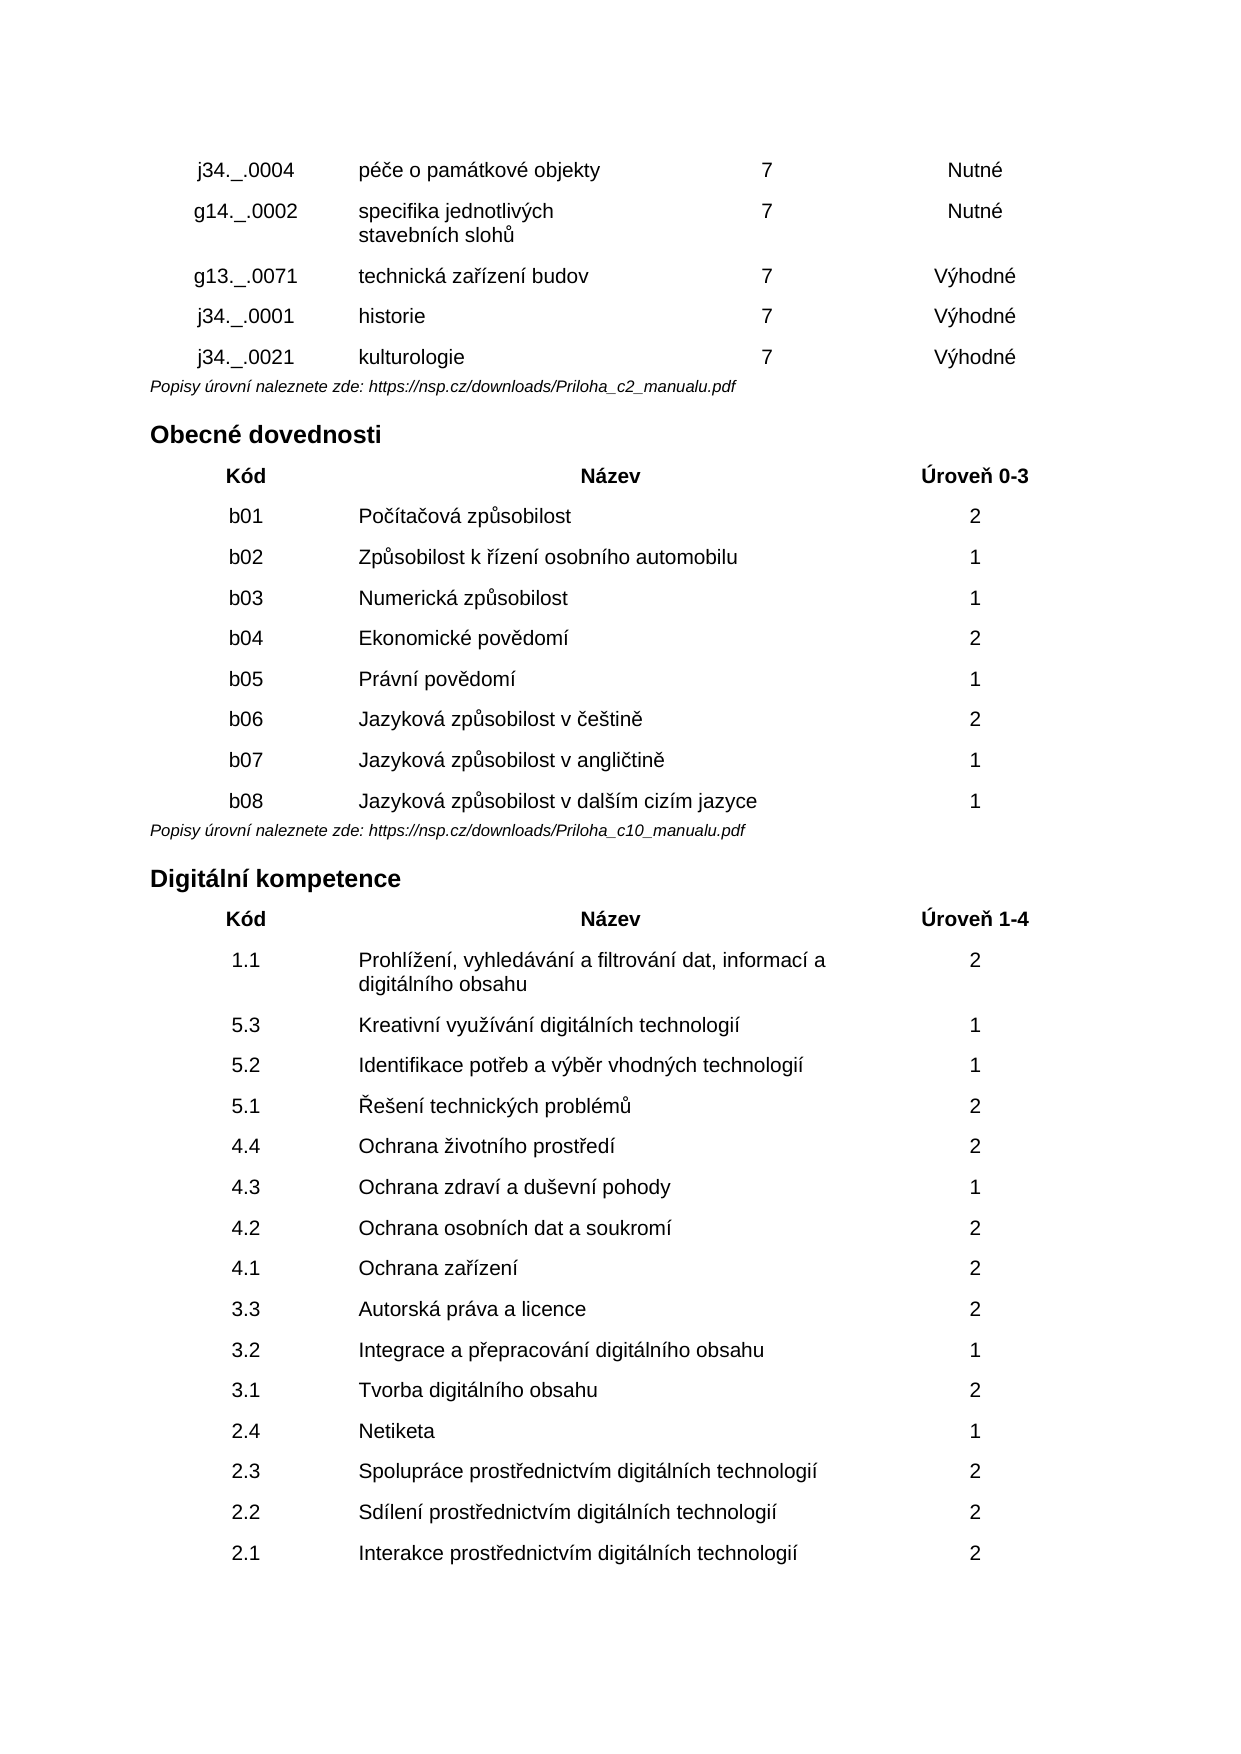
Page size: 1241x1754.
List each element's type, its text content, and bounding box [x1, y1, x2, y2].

table_cell 5.2 [142, 1045, 350, 1085]
table_cell 1.1 [142, 940, 350, 1004]
table_cell b01 [142, 496, 350, 536]
table_cell Prohlížení, vyhledávání a filtrování dat, informací a digitálního obsahu [350, 940, 871, 1004]
table_cell 4.3 [142, 1167, 350, 1207]
table_cell 2 [871, 1532, 1079, 1573]
table_cell j34._.0001 [142, 296, 350, 336]
table_cell g14._.0002 [142, 191, 350, 255]
table_cell Ochrana životního prostředí [350, 1126, 871, 1167]
table_cell Autorská práva a licence [350, 1289, 871, 1329]
table_cell 1 [871, 1329, 1079, 1370]
table_cell 7 [663, 255, 871, 296]
table_cell b04 [142, 618, 350, 658]
table_cell Jazyková způsobilost v dalším cizím jazyce [350, 780, 871, 821]
table_cell Identifikace potřeb a výběr vhodných technologií [350, 1045, 871, 1085]
table_cell Ekonomické povědomí [350, 618, 871, 658]
table_cell 2 [871, 1289, 1079, 1329]
subtitle Digitální kompetence [150, 864, 1090, 893]
table_cell Ochrana zařízení [350, 1248, 871, 1288]
table_cell Interakce prostřednictvím digitálních technologií [350, 1532, 871, 1573]
table_cell Numerická způsobilost [350, 577, 871, 618]
table_cell 2 [871, 1248, 1079, 1288]
table_cell g13._.0071 [142, 255, 350, 296]
table_cell historie [350, 296, 662, 336]
table_cell 2 [871, 1207, 1079, 1248]
table_cell 1 [871, 536, 1079, 577]
table_cell 2.4 [142, 1410, 350, 1451]
table_cell Ochrana zdraví a duševní pohody [350, 1167, 871, 1207]
table_cell Netiketa [350, 1410, 871, 1451]
table_cell 7 [663, 336, 871, 377]
table_cell Sdílení prostřednictvím digitálních technologií [350, 1492, 871, 1532]
text Popisy úrovní naleznete zde: https://nsp.cz/downloads/Priloha_c10_manualu.pdf [150, 821, 1090, 840]
table_cell technická zařízení budov [350, 255, 662, 296]
table_cell Tvorba digitálního obsahu [350, 1370, 871, 1410]
table_cell 2 [871, 699, 1079, 739]
table_cell b06 [142, 699, 350, 739]
table_cell 2 [871, 1451, 1079, 1492]
table_cell b03 [142, 577, 350, 618]
table_cell Právní povědomí [350, 658, 871, 699]
table_cell Integrace a přepracování digitálního obsahu [350, 1329, 871, 1370]
table_cell Výhodné [871, 296, 1079, 336]
table_cell 2 [871, 1085, 1079, 1126]
table_cell 4.1 [142, 1248, 350, 1288]
table_cell Počítačová způsobilost [350, 496, 871, 536]
table_cell Kreativní využívání digitálních technologií [350, 1004, 871, 1045]
table_cell Nutné [871, 150, 1079, 191]
table_cell 1 [871, 1004, 1079, 1045]
table_cell Jazyková způsobilost v angličtině [350, 740, 871, 780]
table_header Kód [142, 899, 350, 939]
subtitle Obecné dovednosti [150, 420, 1090, 449]
table_cell 1 [871, 740, 1079, 780]
table_cell 2 [871, 1126, 1079, 1167]
text Popisy úrovní naleznete zde: https://nsp.cz/downloads/Priloha_c2_manualu.pdf [150, 377, 1090, 396]
table_cell 5.3 [142, 1004, 350, 1045]
table_cell 1 [871, 1167, 1079, 1207]
table_header Název [350, 899, 871, 939]
table_cell kulturologie [350, 336, 662, 377]
table_cell 2 [871, 1370, 1079, 1410]
table_cell 7 [663, 191, 871, 255]
table_cell 2.3 [142, 1451, 350, 1492]
table_header Název [350, 455, 871, 496]
table_cell 1 [871, 1045, 1079, 1085]
table_header Úroveň 0-3 [871, 455, 1079, 496]
table_cell specifika jednotlivých stavebních slohů [350, 191, 662, 255]
table_cell 2.1 [142, 1532, 350, 1573]
table_cell 5.1 [142, 1085, 350, 1126]
table_cell Jazyková způsobilost v češtině [350, 699, 871, 739]
table_cell 7 [663, 150, 871, 191]
table_cell 3.2 [142, 1329, 350, 1370]
table_cell j34._.0021 [142, 336, 350, 377]
table_cell Výhodné [871, 336, 1079, 377]
table_cell 4.2 [142, 1207, 350, 1248]
table_cell 2 [871, 618, 1079, 658]
table_cell b07 [142, 740, 350, 780]
table_cell b05 [142, 658, 350, 699]
table_cell Řešení technických problémů [350, 1085, 871, 1126]
table_cell 3.3 [142, 1289, 350, 1329]
table_cell péče o památkové objekty [350, 150, 662, 191]
table_cell 2 [871, 1492, 1079, 1532]
table_cell 7 [663, 296, 871, 336]
table_cell 2.2 [142, 1492, 350, 1532]
table_cell 2 [871, 940, 1079, 1004]
table_cell b08 [142, 780, 350, 821]
table_header Úroveň 1-4 [871, 899, 1079, 939]
table_cell j34._.0004 [142, 150, 350, 191]
table_cell Způsobilost k řízení osobního automobilu [350, 536, 871, 577]
table_cell Spolupráce prostřednictvím digitálních technologií [350, 1451, 871, 1492]
table_cell b02 [142, 536, 350, 577]
table_cell 4.4 [142, 1126, 350, 1167]
table_cell 1 [871, 1410, 1079, 1451]
table_cell 1 [871, 780, 1079, 821]
table_cell Nutné [871, 191, 1079, 255]
table_header Kód [142, 455, 350, 496]
table_cell 1 [871, 658, 1079, 699]
table_cell 2 [871, 496, 1079, 536]
table_cell Výhodné [871, 255, 1079, 296]
table_cell 3.1 [142, 1370, 350, 1410]
table_cell 1 [871, 577, 1079, 618]
table_cell Ochrana osobních dat a soukromí [350, 1207, 871, 1248]
